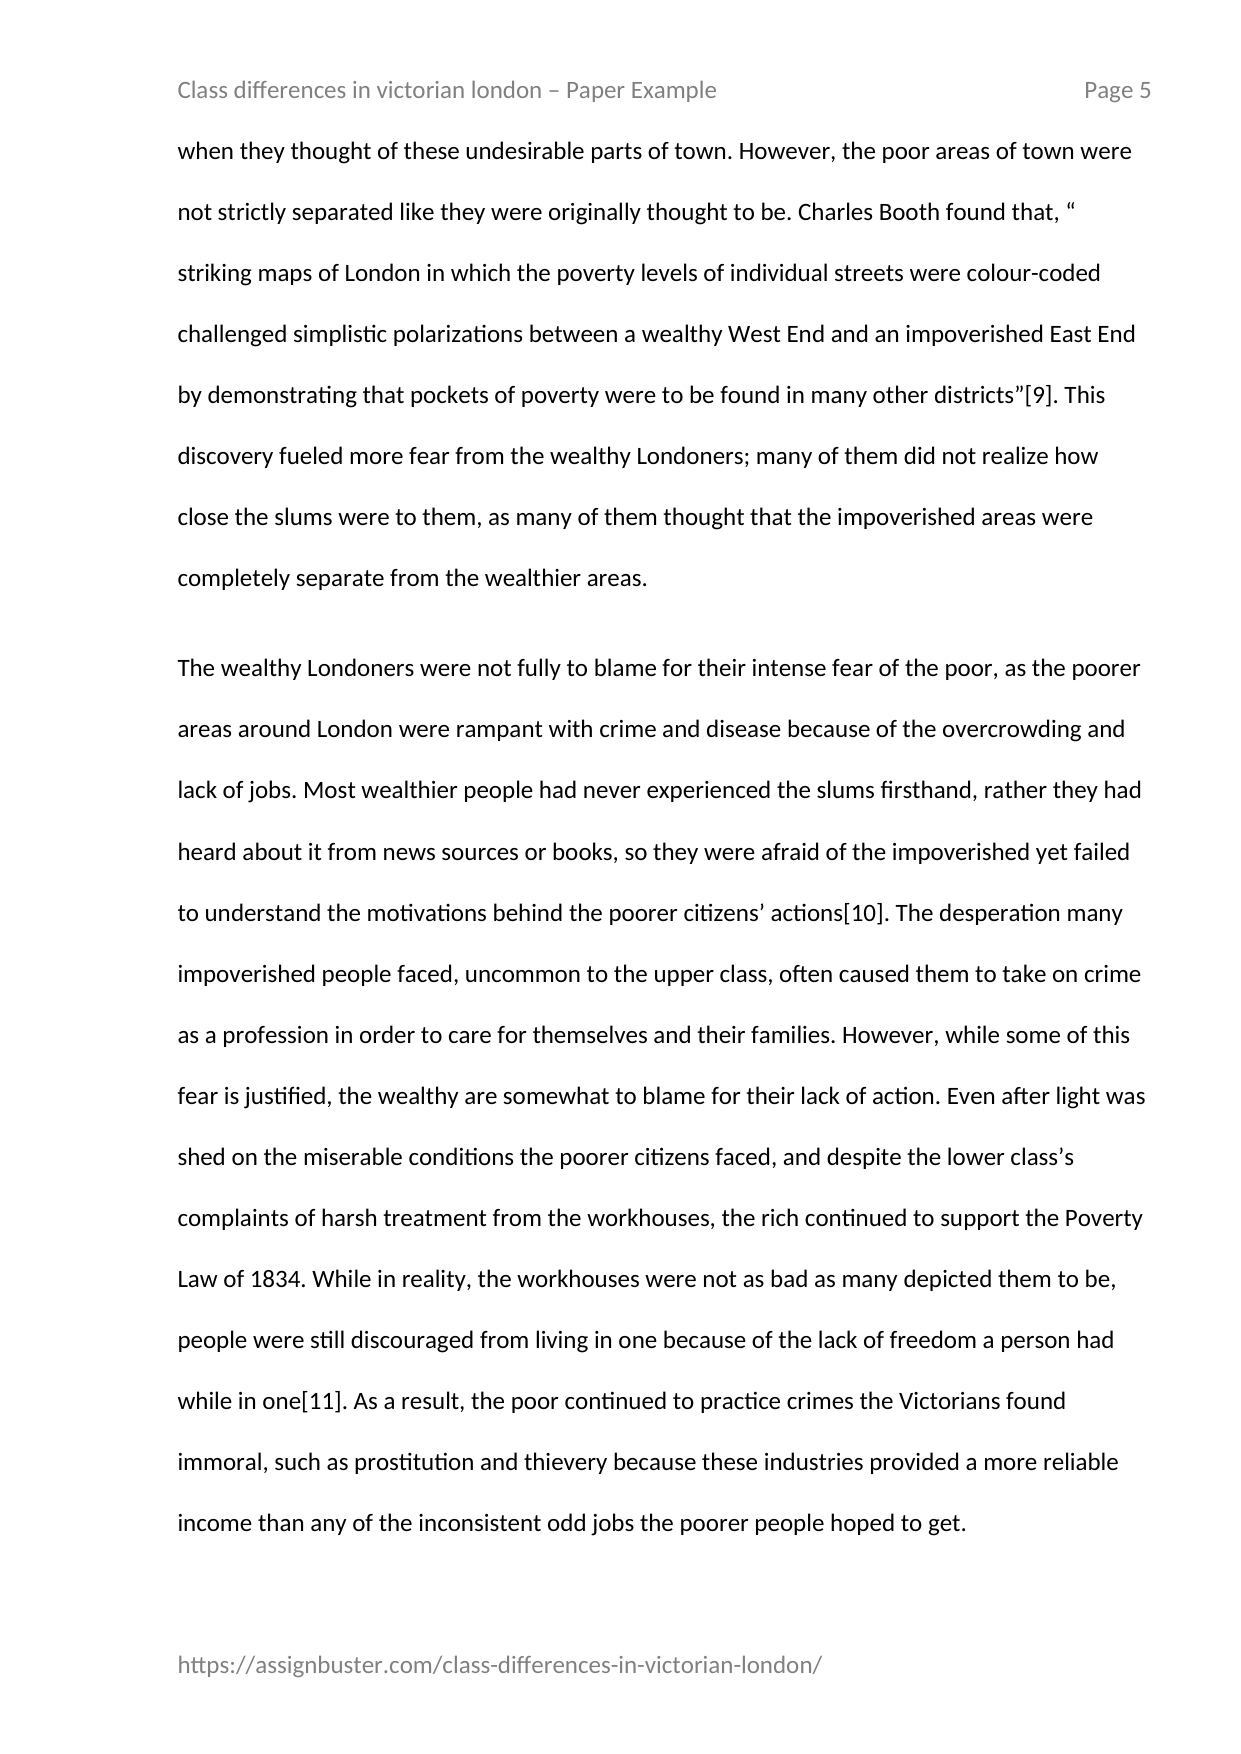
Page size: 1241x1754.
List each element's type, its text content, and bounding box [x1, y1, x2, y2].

text The wealthy Londoners were not fully to blame for their intense fear of the poor, as the poorer areas around London were rampant with crime and disease because of the overcrowding and lack of jobs. Most wealthier people had never experienced the slums firsthand, rather they had heard about it from news sources or books, so they were afraid of the impoverished yet failed to understand the motivations behind the poorer citizens’ actions[10]. The desperation many impoverished people faced, uncommon to the upper class, often caused them to take on crime as a profession in order to care for themselves and their families. However, while some of this fear is justified, the wealthy are somewhat to blame for their lack of action. Even after light was shed on the miserable conditions the poorer citizens faced, and despite the lower class’s complaints of harsh treatment from the workhouses, the rich continued to support the Poverty Law of 1834. While in reality, the workhouses were not as bad as many depicted them to be, people were still discouraged from living in one because of the lack of freedom a person had while in one[11]. As a result, the poor continued to practice crimes the Victorians found immoral, such as prostitution and thievery because these industries provided a more reliable income than any of the inconsistent odd jobs the poorer people hoped to get. [177, 653, 1152, 1538]
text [177, 135, 1152, 593]
